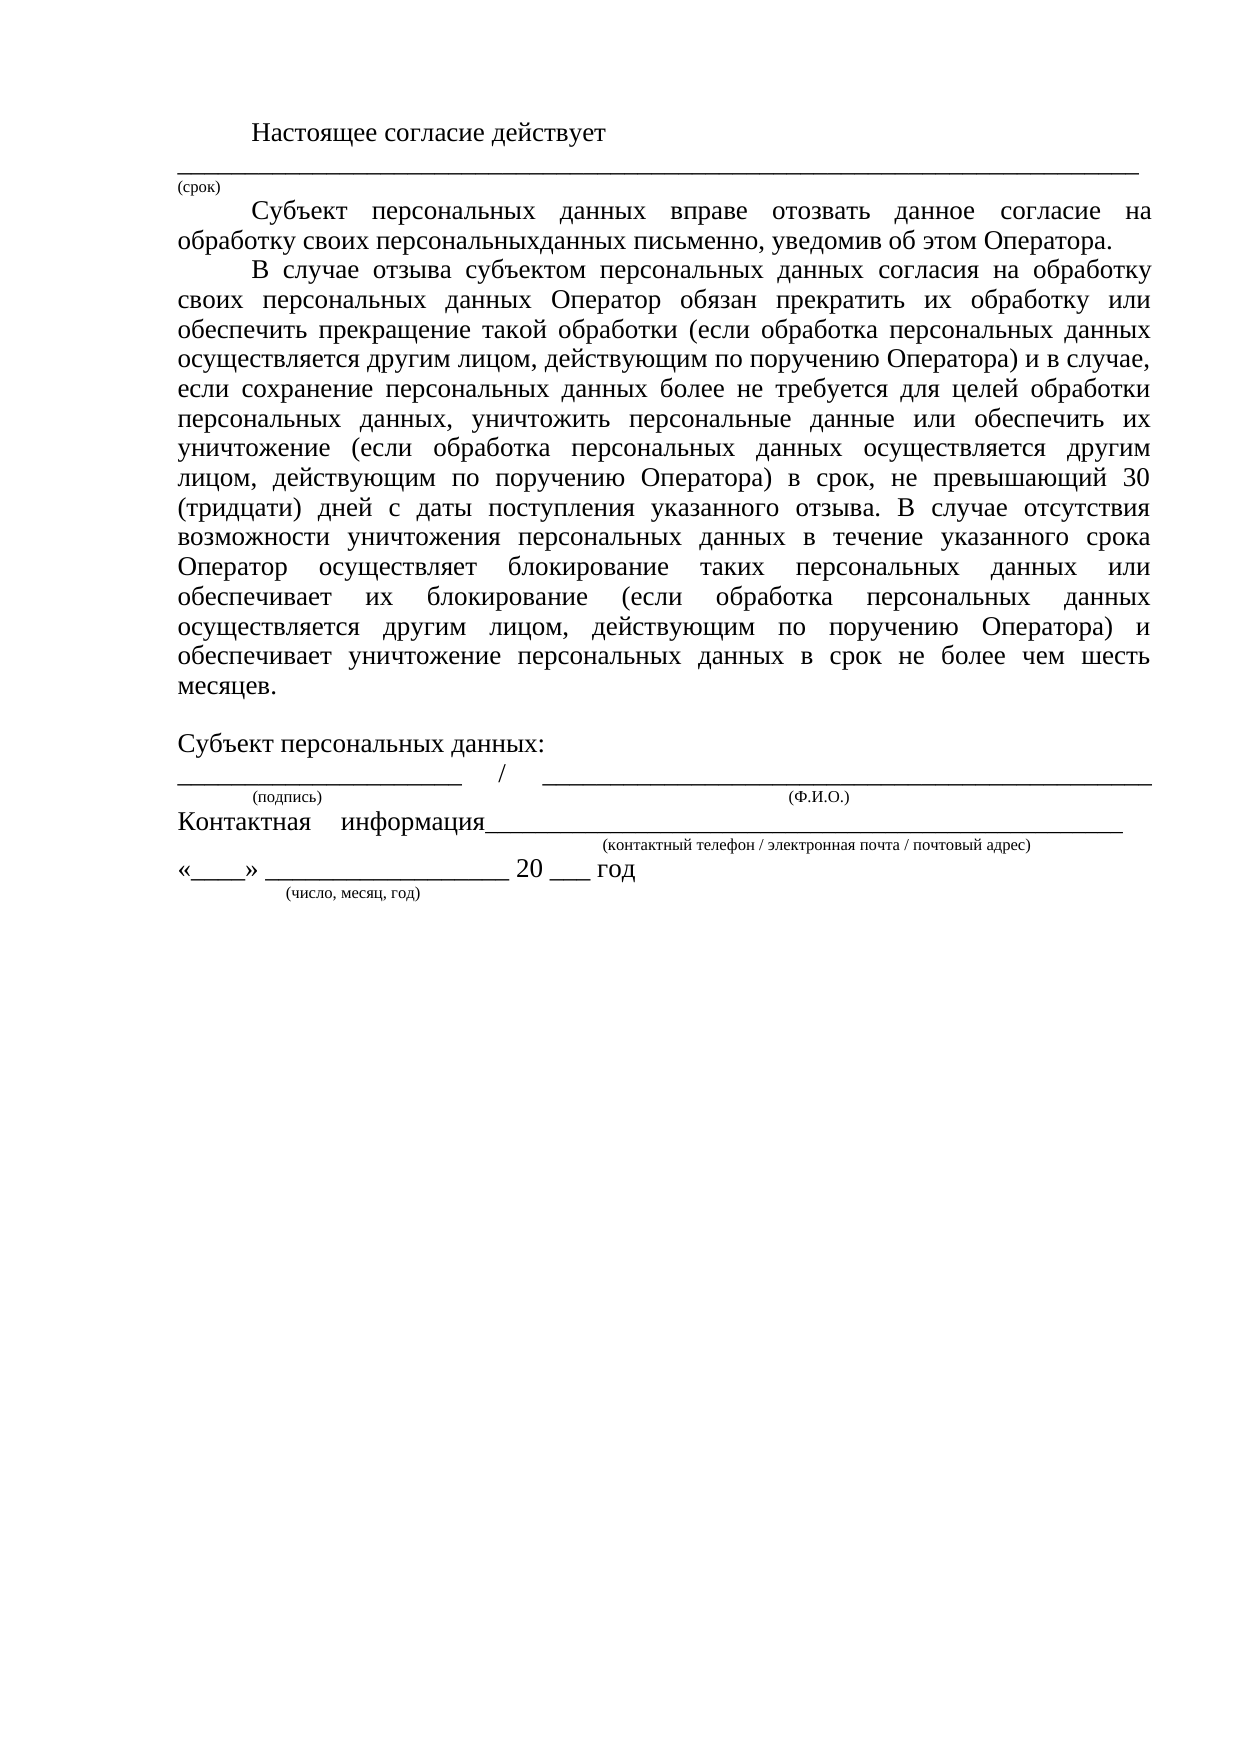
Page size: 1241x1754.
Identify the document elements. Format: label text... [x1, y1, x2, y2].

text _____________________ / _____________________________________________ (подпись) (Ф.И.О.) [177, 758, 1152, 806]
text Настоящее согласие действует _______________________________________________________________________ (срок) [177, 118, 1152, 196]
text (число, месяц, год) [177, 884, 1152, 902]
text Субъект персональных данных: [177, 729, 1152, 758]
text «____» __________________ 20 ___ год [177, 854, 1152, 884]
text В случае отзыва субъектом персональных данных согласия на обработку своих персональных данных Оператор обязан прекратить их обработку или обеспечить прекращение такой обработки (если обработка персональных данных осуществляется другим лицом, действующим по поручению Оператора) и в случае, если сохранение персональных данных более не требуется для целей обработки персональных данных, уничтожить персональные данные или обеспечить их уничтожение (если обработка персональных данных осуществляется другим лицом, действующим по поручению Оператора) в срок, не превышающий 30 (тридцати) дней с даты поступления указанного отзыва. В случае отсутствия возможности уничтожения персональных данных в течение указанного срока Оператор осуществляет блокирование таких персональных данных или обеспечивает их блокирование (если обработка персональных данных осуществляется другим лицом, действующим по поручению Оператора) и обеспечивает уничтожение персональных данных в срок не более чем шесть месяцев. [177, 255, 1152, 700]
text Контактная информация___________________________________________________ (контактный телефон / электронная почта / почтовый адрес) [177, 806, 1152, 854]
text Субъект персональных данных вправе отозвать данное согласие на обработку своих персональныхданных письменно, уведомив об этом Оператора. [177, 196, 1152, 255]
